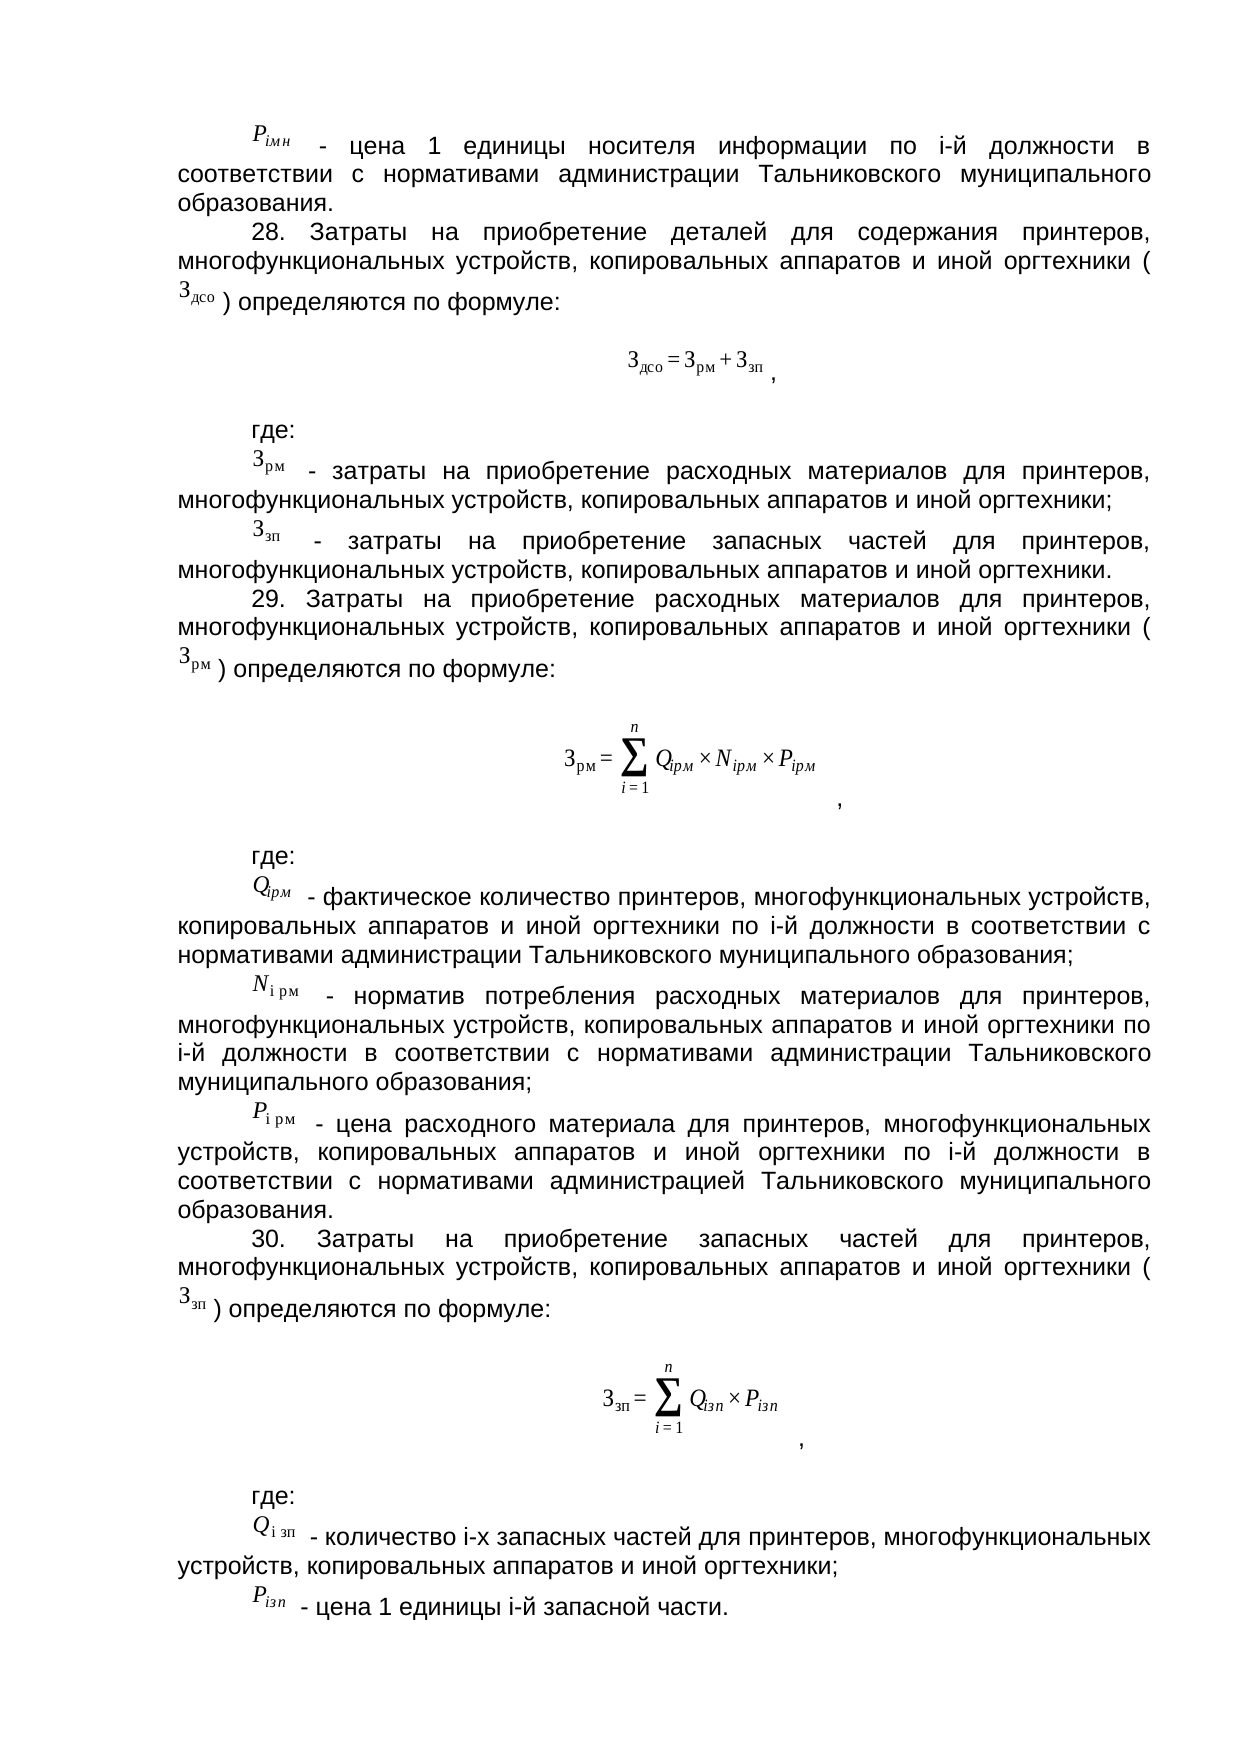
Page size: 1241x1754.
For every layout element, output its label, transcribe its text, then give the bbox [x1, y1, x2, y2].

text где: [177, 415, 1152, 443]
text - количество i-х запасных частей для принтеров, многофункциональных устройств, копировальных аппаратов и иной оргтехники; [177, 1509, 1152, 1579]
text - цена 1 единицы носителя информации по i-й должности в соответствии с нормативами администрации Тальниковского муниципального образования. [177, 118, 1152, 217]
text - цена 1 единицы i-й запасной части. [177, 1579, 1152, 1621]
text , [177, 344, 1152, 386]
text 30. Затраты на приобретение запасных частей для принтеров, многофункциональных устройств, копировальных аппаратов и иной оргтехники () определяются по формуле: [177, 1223, 1152, 1322]
text где: [177, 841, 1152, 869]
text - норматив потребления расходных материалов для принтеров, многофункциональных устройств, копировальных аппаратов и иной оргтехники по i-й должности в соответствии с нормативами администрации Тальниковского муниципального образования; [177, 968, 1152, 1096]
text 29. Затраты на приобретение расходных материалов для принтеров, многофункциональных устройств, копировальных аппаратов и иной оргтехники () определяются по формуле: [177, 584, 1152, 682]
text где: [177, 1481, 1152, 1509]
text - затраты на приобретение запасных частей для принтеров, многофункциональных устройств, копировальных аппаратов и иной оргтехники. [177, 513, 1152, 584]
text - затраты на приобретение расходных материалов для принтеров, многофункциональных устройств, копировальных аппаратов и иной оргтехники; [177, 443, 1152, 513]
text , [177, 711, 1152, 812]
text 28. Затраты на приобретение деталей для содержания принтеров, многофункциональных устройств, копировальных аппаратов и иной оргтехники () определяются по формуле: [177, 217, 1152, 316]
text - фактическое количество принтеров, многофункциональных устройств, копировальных аппаратов и иной оргтехники по i-й должности в соответствии с нормативами администрации Тальниковского муниципального образования; [177, 869, 1152, 968]
text , [177, 1351, 1152, 1452]
text - цена расходного материала для принтеров, многофункциональных устройств, копировальных аппаратов и иной оргтехники по i-й должности в соответствии с нормативами администрацией Тальниковского муниципального образования. [177, 1096, 1152, 1223]
